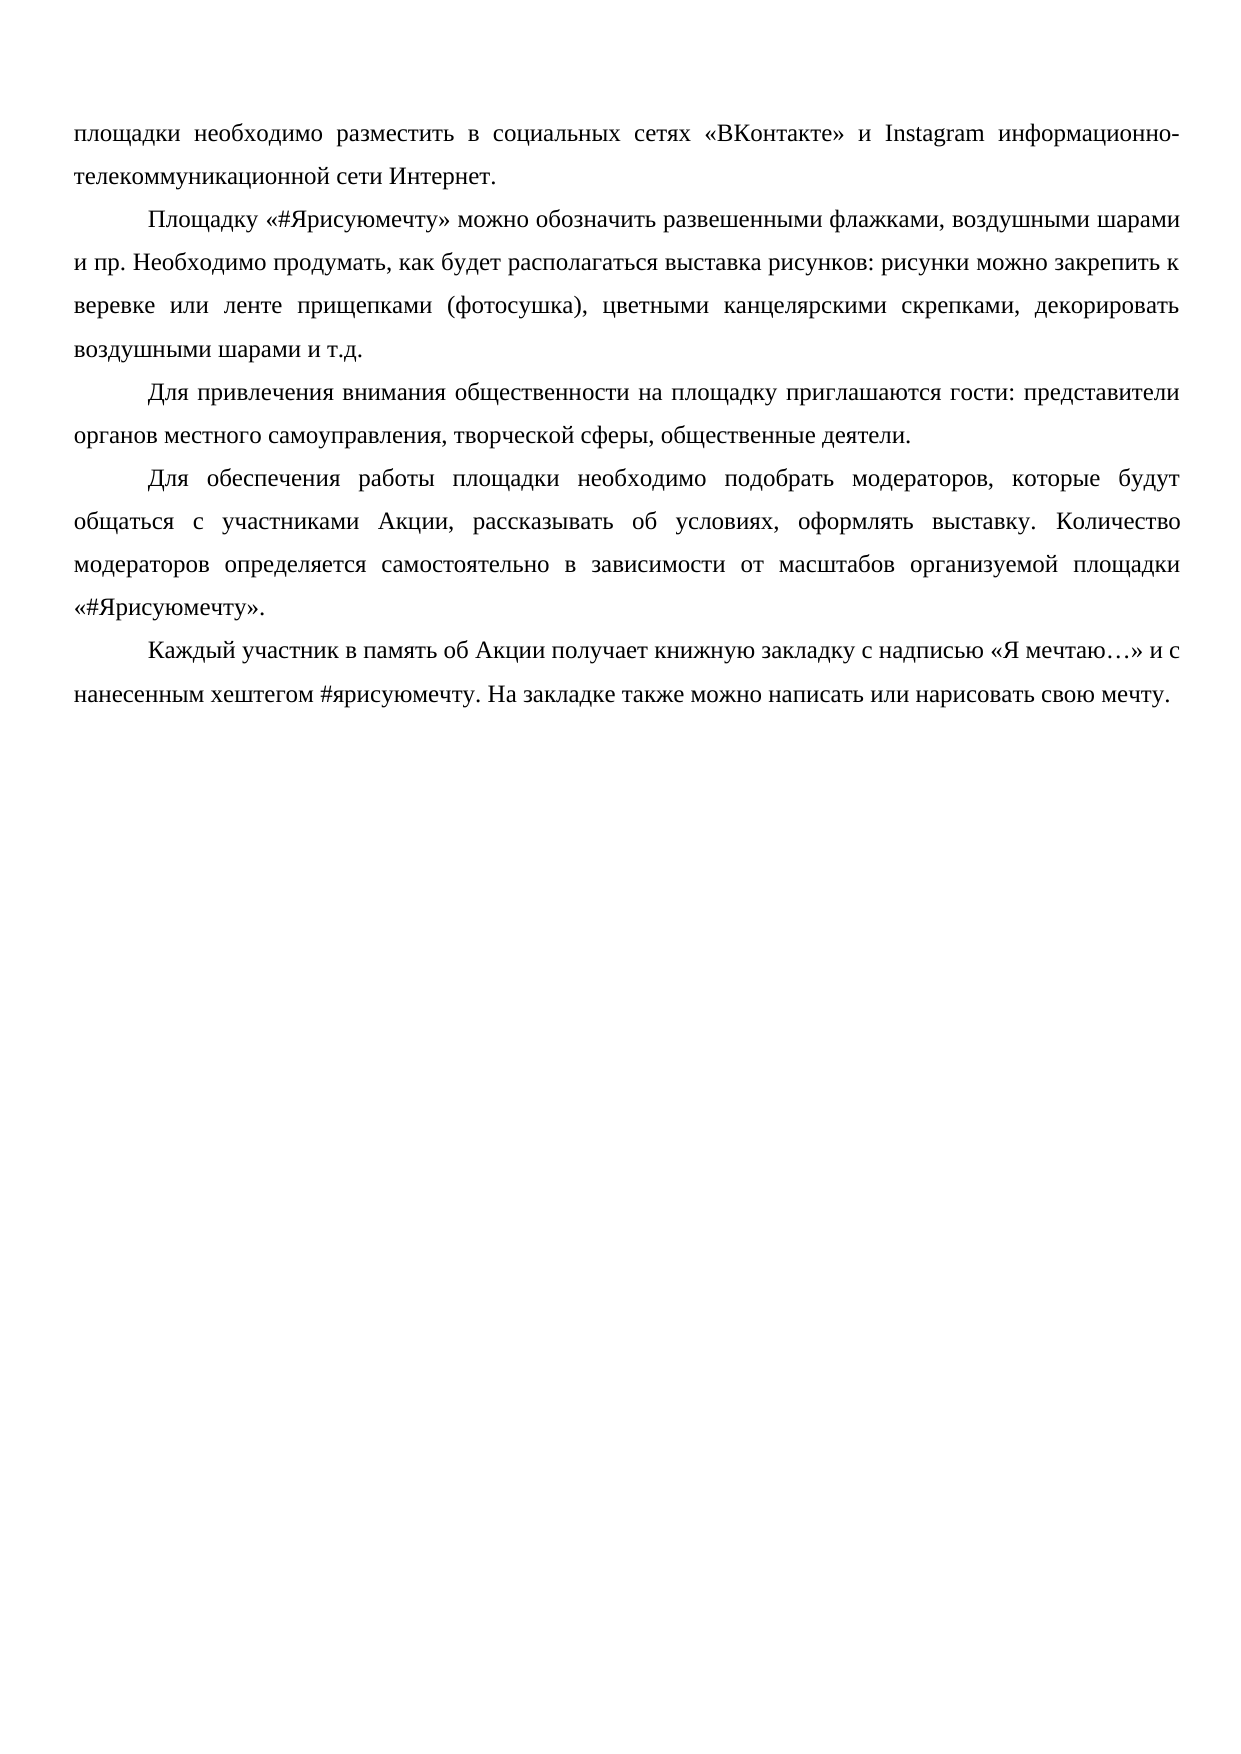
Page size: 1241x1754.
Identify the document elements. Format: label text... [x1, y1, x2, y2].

text Площадку «#Ярисуюмечту» можно обозначить развешенными флажками, воздушными шарами и пр. Необходимо продумать, как будет располагаться выставка рисунков: рисунки можно закрепить к веревке или ленте прищепками (фотосушка), цветными канцелярскими скрепками, декорировать воздушными шарами и т.д. [74, 204, 1181, 362]
text Для обеспечения работы площадки необходимо подобрать модераторов, которые будут общаться с участниками Акции, рассказывать об условиях, оформлять выставку. Количество модераторов определяется самостоятельно в зависимости от масштабов организуемой площадки «#Ярисуюмечту». [74, 463, 1181, 621]
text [74, 118, 1181, 190]
text Для привлечения внимания общественности на площадку приглашаются гости: представители органов местного самоуправления, творческой сферы, общественные деятели. [74, 377, 1181, 449]
text Каждый участник в память об Акции получает книжную закладку с надписью «Я мечтаю…» и с нанесенным хештегом #ярисуюмечту. На закладке также можно написать или нарисовать свою мечту. [74, 636, 1181, 707]
